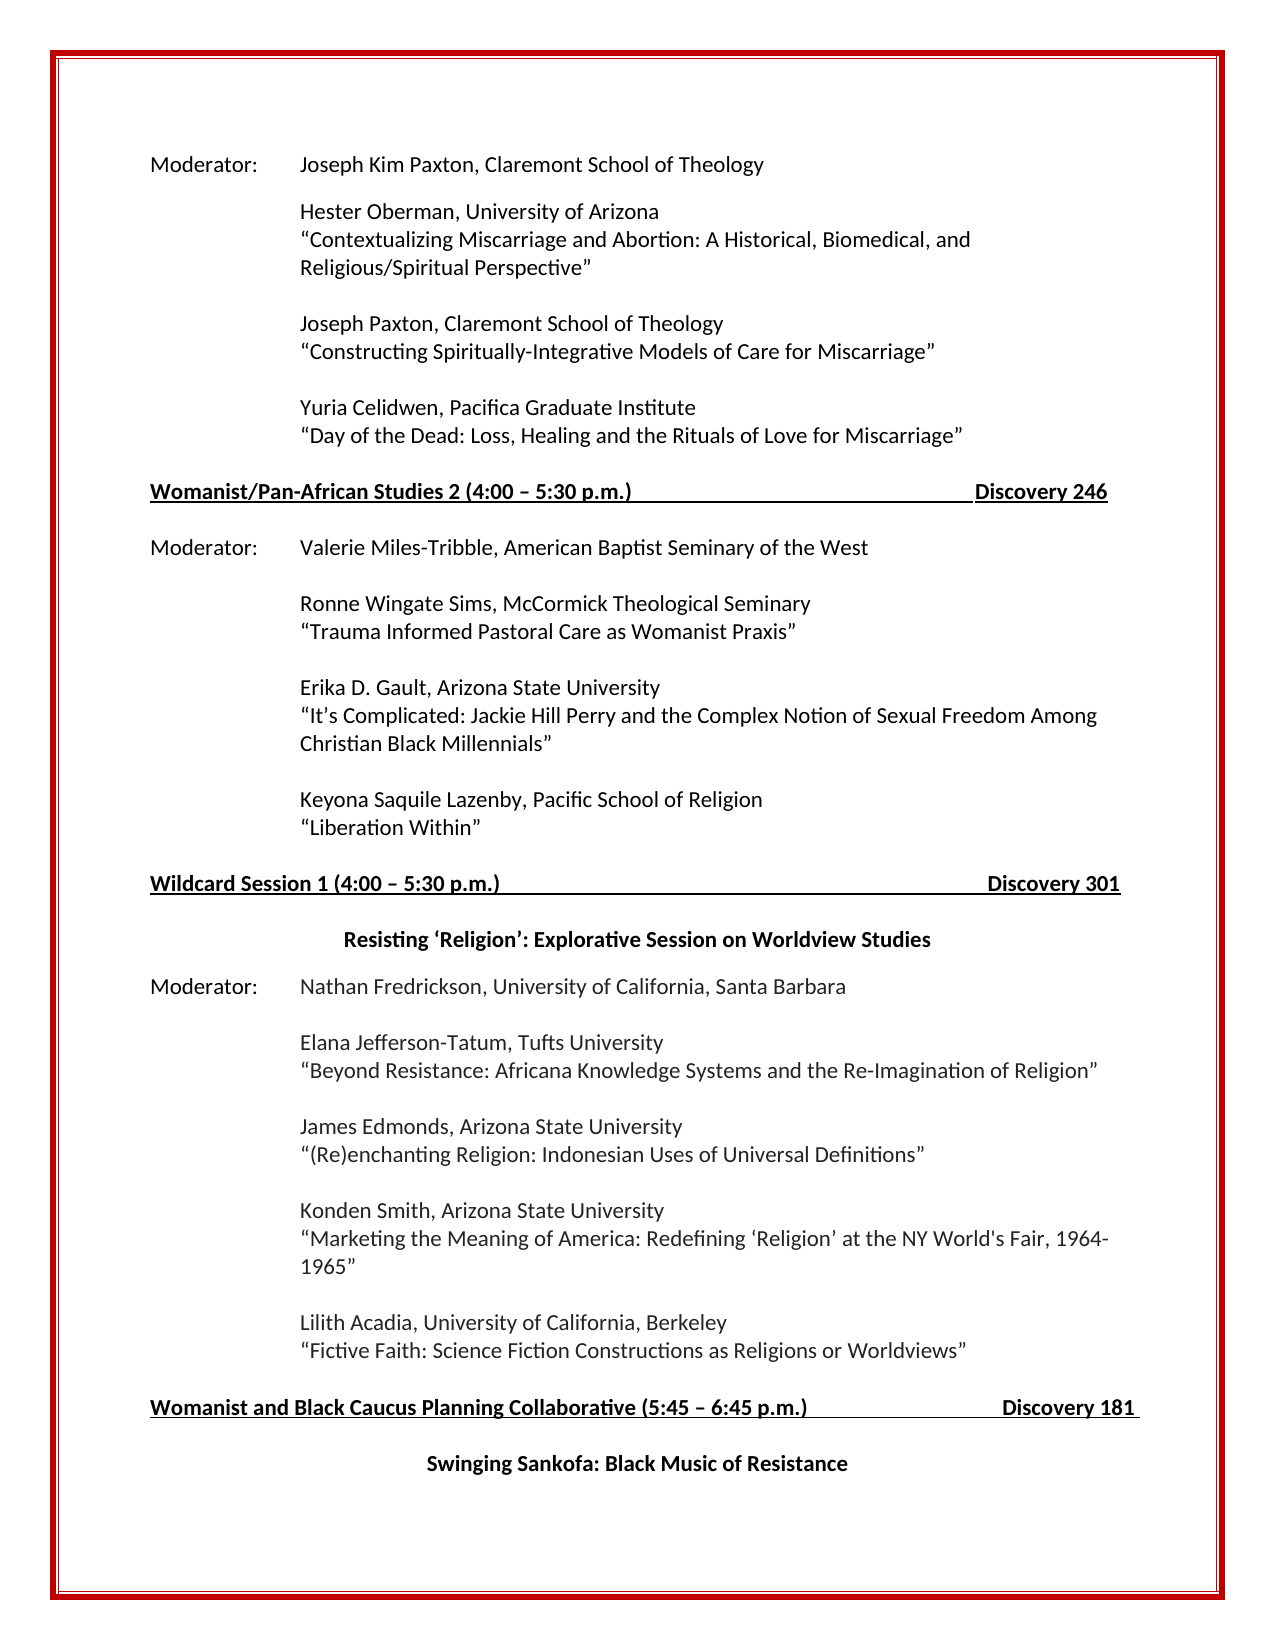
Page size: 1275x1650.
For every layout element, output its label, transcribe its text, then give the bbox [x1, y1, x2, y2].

text Swinging Sankofa: Black Music of Resistance [150, 1449, 1125, 1477]
text Womanist/Pan-African Studies 2 (4:00 – 5:30 p.m.) Discovery 246 [150, 477, 1125, 533]
text Ronne Wingate Sims, McCormick Theological Seminary [300, 589, 1125, 617]
text James Edmonds, Arizona State University [300, 1112, 1125, 1140]
text “Trauma Informed Pastoral Care as Womanist Praxis” [300, 617, 1125, 645]
text Konden Smith, Arizona State University [300, 1196, 1125, 1224]
text “Liberation Within” [300, 813, 1125, 841]
text “Constructing Spiritually-Integrative Models of Care for Miscarriage” [300, 337, 1125, 365]
text “Fictive Faith: Science Fiction Constructions as Religions or Worldviews” [300, 1337, 1125, 1364]
text Womanist and Black Caucus Planning Collaborative (5:45 – 6:45 p.m.) Discovery 181 [150, 1364, 1125, 1417]
text “Beyond Resistance: Africana Knowledge Systems and the Re-Imagination of Religion” [300, 1056, 1125, 1084]
text Joseph Paxton, Claremont School of Theology [300, 309, 1125, 337]
text “It’s Complicated: Jackie Hill Perry and the Complex Notion of Sexual Freedom Among Christian Black Millennials” [300, 701, 1125, 757]
text Elana Jefferson-Tatum, Tufts University [300, 1028, 1125, 1056]
text “Marketing the Meaning of America: Redefining ‘Religion’ at the NY World's Fair, 1964-1965” [300, 1224, 1125, 1281]
text “(Re)enchanting Religion: Indonesian Uses of Universal Definitions” [300, 1140, 1125, 1168]
text Resisting ‘Religion’: Explorative Session on Worldview Studies [150, 925, 1125, 953]
text Moderator: Joseph Kim Paxton, Claremont School of Theology [150, 150, 1125, 178]
text Lilith Acadia, University of California, Berkeley [300, 1308, 1125, 1337]
text Keyona Saquile Lazenby, Pacific School of Religion [300, 785, 1125, 813]
text Yuria Celidwen, Pacifica Graduate Institute “Day of the Dead: Loss, Healing and the Rituals of Love for Miscarriage” [300, 393, 1125, 449]
text Hester Oberman, University of Arizona “Contextualizing Miscarriage and Abortion: A Historical, Biomedical, and Religious/Spiritual Perspective” [300, 197, 1125, 281]
text Moderator: Valerie Miles-Tribble, American Baptist Seminary of the West [150, 533, 1125, 561]
text Erika D. Gault, Arizona State University [300, 673, 1125, 701]
text Wildcard Session 1 (4:00 – 5:30 p.m.) Discovery 301 [149, 869, 1125, 897]
text Moderator: Nathan Fredrickson, University of California, Santa Barbara [150, 972, 1125, 1000]
